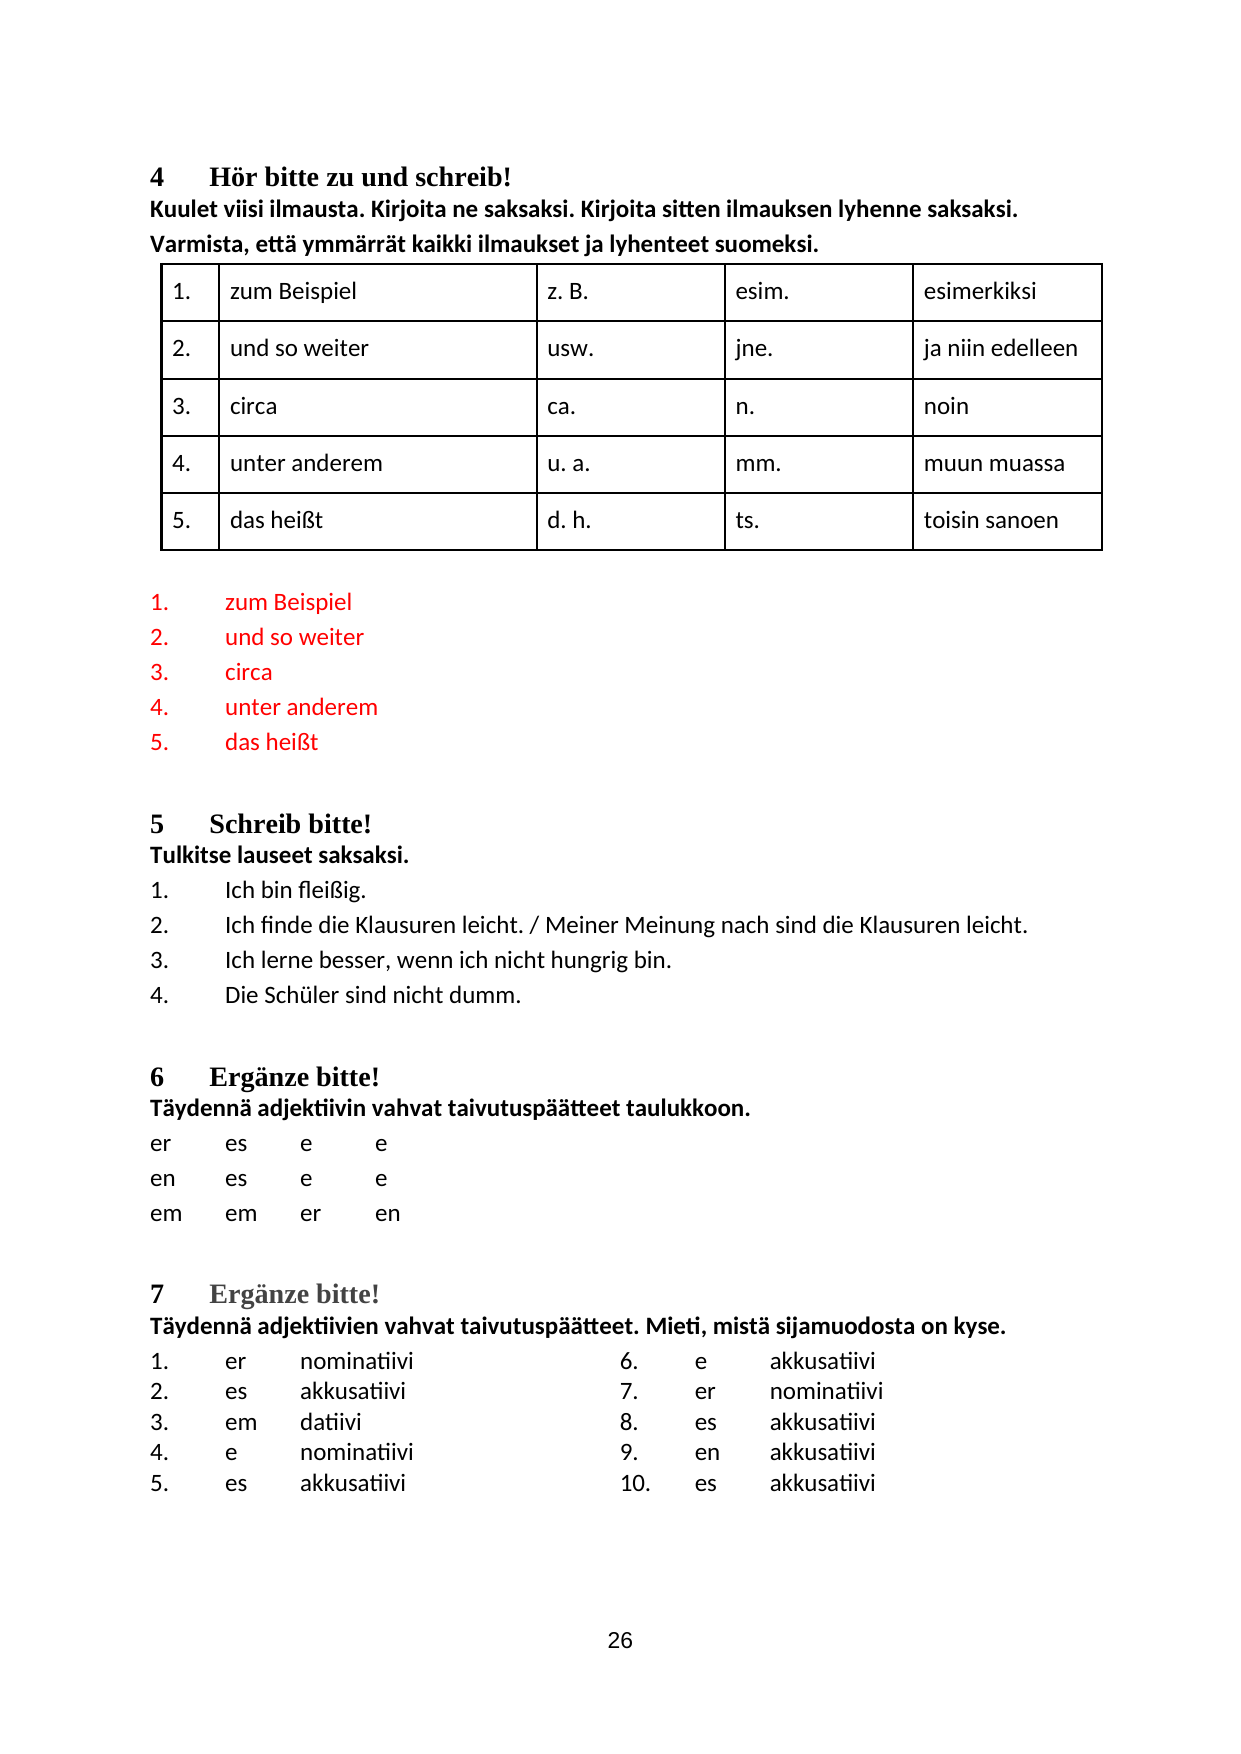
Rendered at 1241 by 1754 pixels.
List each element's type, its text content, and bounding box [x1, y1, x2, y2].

table_cell d. h. [538, 494, 724, 549]
text em em er en [150, 1197, 1090, 1227]
table_cell ja niin edelleen [914, 322, 1101, 377]
table_cell u. a. [538, 437, 724, 492]
table_header 6. e akkusatiivi 7. er nominatiivi 8. es akkusatiivi 9. en akkusatiivi 10. es akkusatiivi [620, 1345, 1089, 1497]
table_cell unter anderem [220, 437, 536, 492]
table_cell n. [726, 380, 912, 435]
table_cell ca. [538, 380, 724, 435]
table_cell und so weiter [220, 322, 536, 377]
text 3. circa [150, 656, 1090, 687]
table_header z. B. [538, 265, 724, 320]
text Täydennä adjektiivin vahvat taivutuspäätteet taulukkoon. [150, 1092, 1090, 1122]
table_cell usw. [538, 322, 724, 377]
table_cell toisin sanoen [914, 494, 1101, 549]
text Täydennä adjektiivien vahvat taivutuspäätteet. Mieti, mistä sijamuodosta on kyse. [150, 1310, 1090, 1340]
text 5. das heißt [150, 726, 1090, 757]
table_header 1. [163, 265, 218, 320]
subtitle 7 Ergänze bitte! [150, 1277, 1090, 1310]
table_cell jne. [726, 322, 912, 377]
table_cell ts. [726, 494, 912, 549]
table_cell muun muassa [914, 437, 1101, 492]
text er es e e [150, 1127, 1090, 1157]
table_cell 4. [163, 437, 218, 492]
table_header 1. er nominatiivi 2. es akkusatiivi 3. em datiivi 4. e nominatiivi 5. es akkusatiivi [150, 1345, 619, 1497]
table_cell das heißt [220, 494, 536, 549]
table_cell noin [914, 380, 1101, 435]
table_cell circa [220, 380, 536, 435]
table_cell 3. [163, 380, 218, 435]
text Tulkitse lauseet saksaksi. [150, 839, 1090, 870]
table_cell 2. [163, 322, 218, 377]
text 1. zum Beispiel [150, 586, 1090, 617]
text 2. Ich finde die Klausuren leicht. / Meiner Meinung nach sind die Klausuren leicht. [150, 909, 1090, 940]
text 3. Ich lerne besser, wenn ich nicht hungrig bin. [150, 944, 1090, 975]
table_header esimerkiksi [914, 265, 1101, 320]
text 1. Ich bin fleißig. [150, 874, 1090, 905]
text 4. unter anderem [150, 691, 1090, 722]
text 2. und so weiter [150, 621, 1090, 652]
table_cell mm. [726, 437, 912, 492]
subtitle 6 Ergänze bitte! [150, 1059, 1090, 1092]
table_cell 5. [163, 494, 218, 549]
text 4. Die Schüler sind nicht dumm. [150, 979, 1090, 1010]
table_header zum Beispiel [220, 265, 536, 320]
text Kuulet viisi ilmausta. Kirjoita ne saksaksi. Kirjoita sitten ilmauksen lyhenne saksaksi. Varmista, että ymmärrät kaikki ilmaukset ja lyhenteet suomeksi. [150, 193, 1090, 258]
subtitle 4 Hör bitte zu und schreib! [150, 160, 1090, 193]
table_header esim. [726, 265, 912, 320]
subtitle 5 Schreib bitte! [150, 807, 1090, 839]
text en es e e [150, 1162, 1090, 1192]
